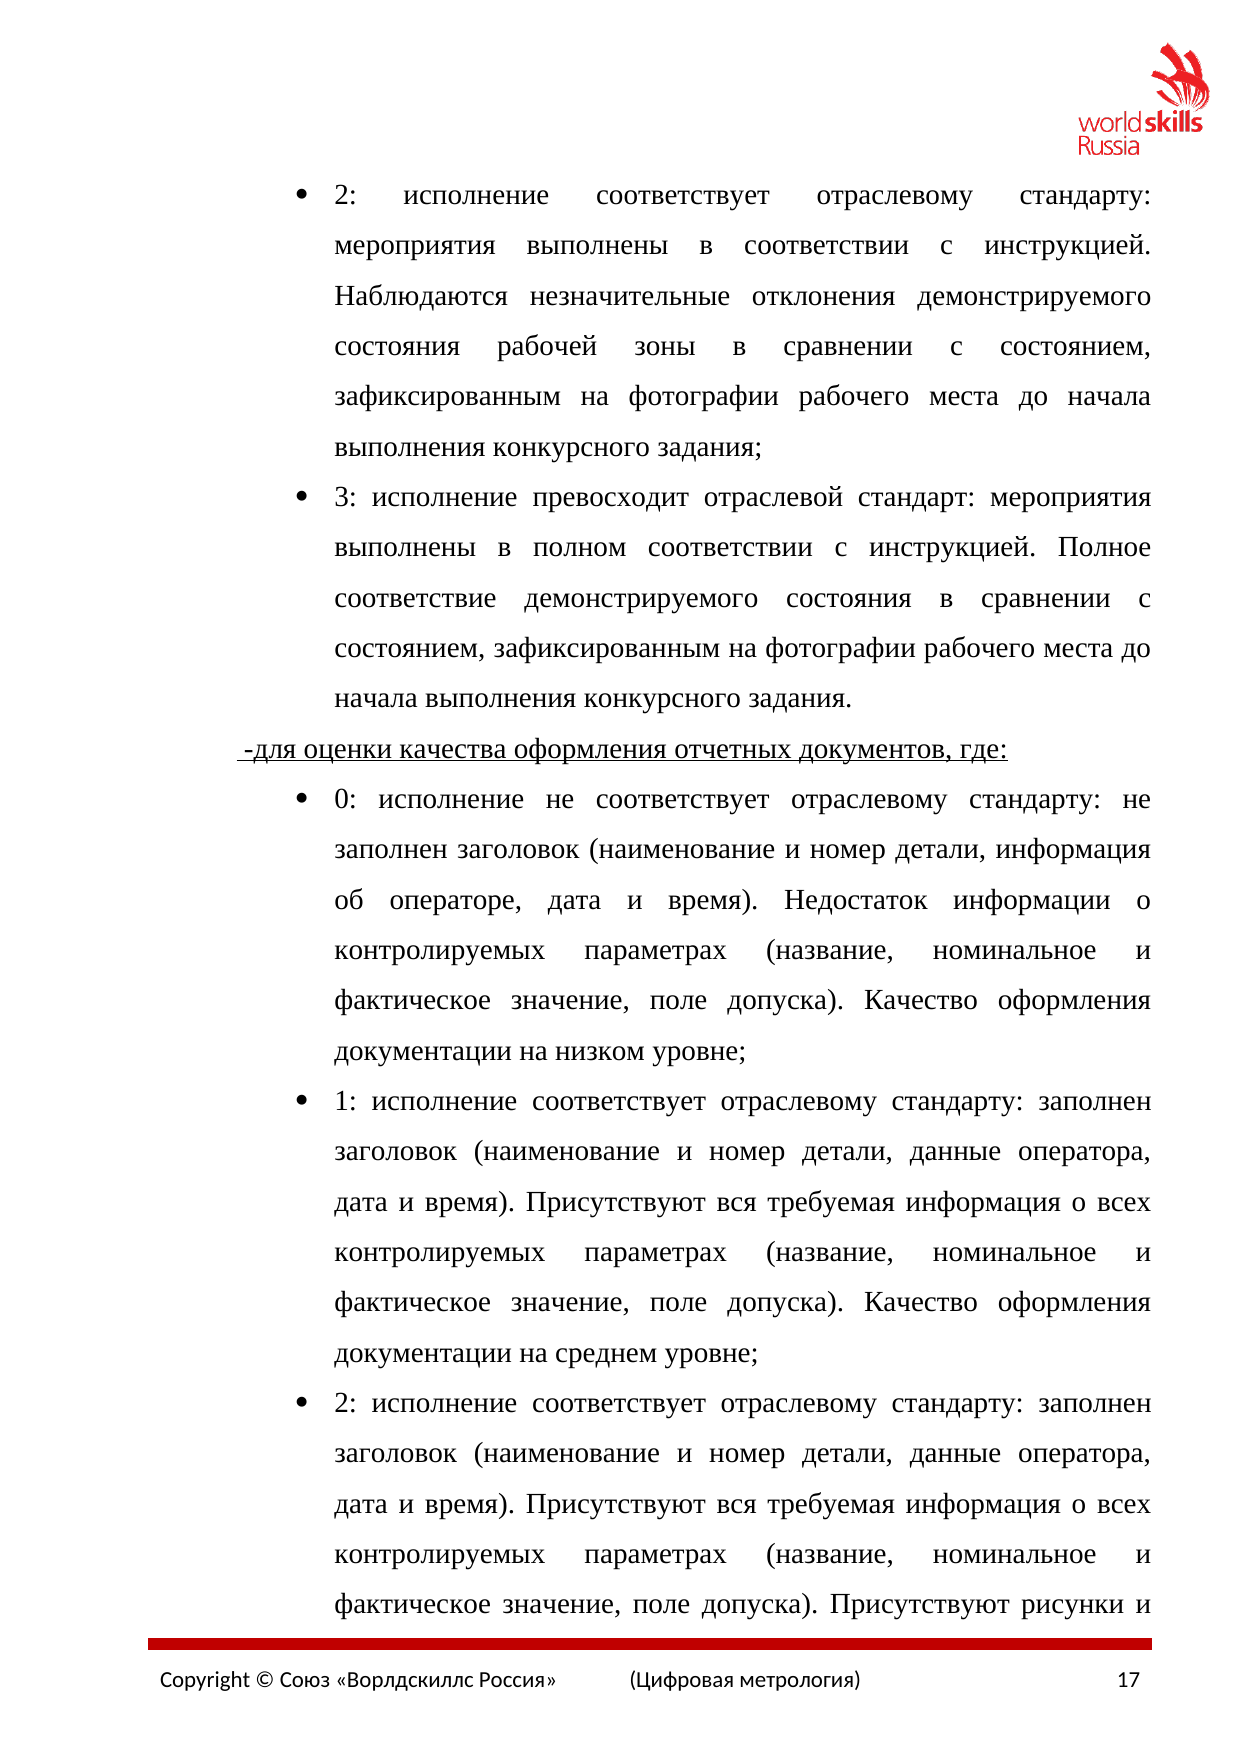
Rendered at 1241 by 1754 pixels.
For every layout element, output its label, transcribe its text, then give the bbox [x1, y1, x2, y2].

list 0: исполнение не соответствует отраслевому стандарту: не заполнен заголовок (наименование и номер детали, информация об операторе, дата и время). Недостаток информации о контролируемых параметрах (название, номинальное и фактическое значение, поле допуска). Качество оформления документации на низком уровне; [297, 781, 1152, 1066]
list 3: исполнение превосходит отраслевой стандарт: мероприятия выполнены в полном соответствии с инструкцией. Полное соответствие демонстрируемого состояния в сравнении с состоянием, зафиксированным на фотографии рабочего места до начала выполнения конкурсного задания. [297, 479, 1152, 714]
list 1: исполнение соответствует отраслевому стандарту: заполнен заголовок (наименование и номер детали, данные оператора, дата и время). Присутствуют вся требуемая информация о всех контролируемых параметрах (название, номинальное и фактическое значение, поле допуска). Качество оформления документации на среднем уровне; [297, 1083, 1152, 1368]
text -для оценки качества оформления отчетных документов, где: [236, 731, 1152, 764]
list 2: исполнение соответствует отраслевому стандарту: мероприятия выполнены в соответствии с инструкцией. Наблюдаются незначительные отклонения демонстрируемого состояния рабочей зоны в сравнении с состоянием, зафиксированным на фотографии рабочего места до начала выполнения конкурсного задания; [297, 177, 1152, 462]
picture [1078, 42, 1235, 155]
